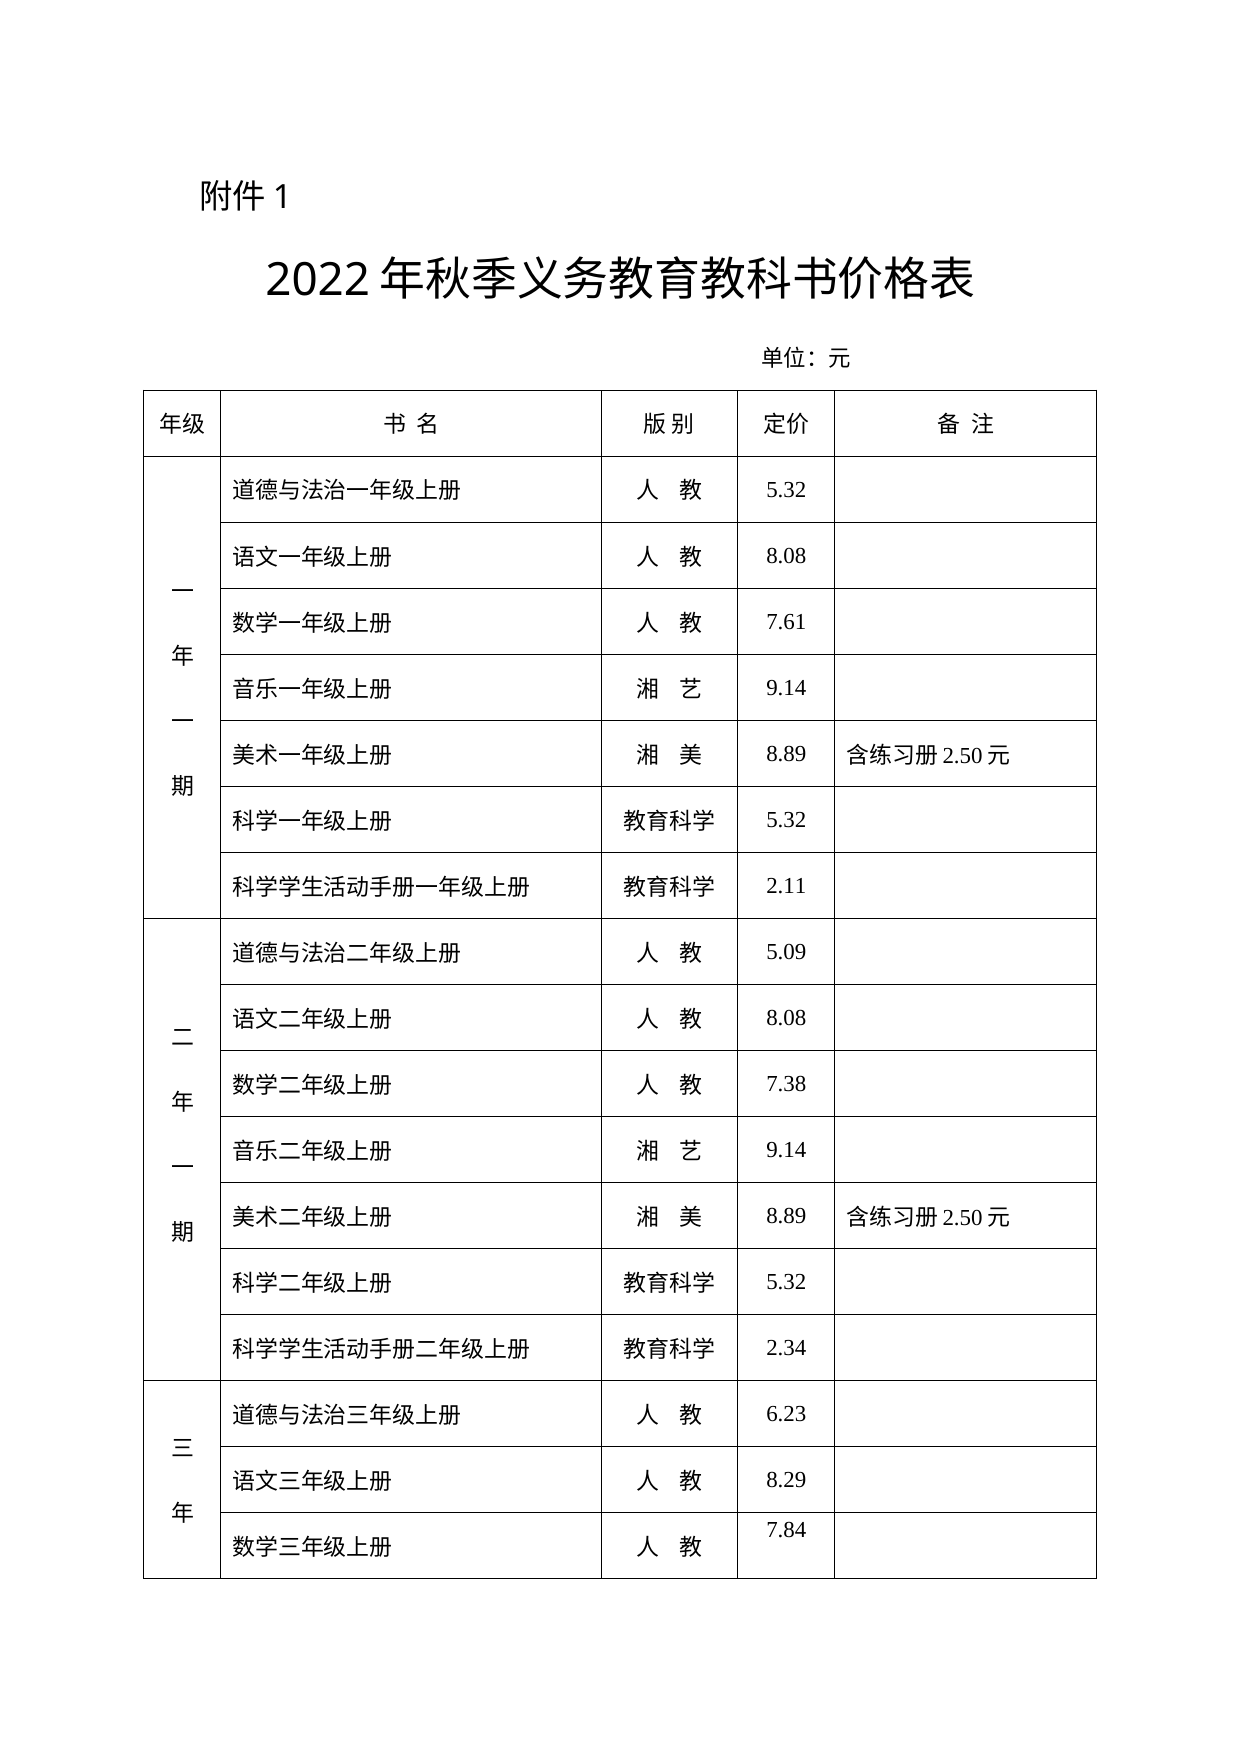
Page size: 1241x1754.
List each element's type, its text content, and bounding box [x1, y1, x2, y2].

table_cell 道德与法治三年级上册 [221, 1381, 601, 1446]
table_cell 数学一年级上册 [221, 589, 601, 654]
table_cell 5.32 [738, 1249, 834, 1314]
table_cell 8.89 [738, 721, 834, 786]
table_cell 8.08 [738, 985, 834, 1050]
table_cell [835, 1447, 1096, 1512]
table_cell [835, 457, 1096, 522]
table_cell 2.34 [738, 1315, 834, 1380]
table_cell 科学学生活动手册二年级上册 [221, 1315, 601, 1380]
table_cell 人 教 [602, 1381, 737, 1446]
table_cell 教育科学 [602, 853, 737, 918]
table_cell 8.89 [738, 1183, 834, 1248]
table_cell 6.23 [738, 1381, 834, 1446]
table_header 版 别 [602, 391, 737, 456]
table_cell 教育科学 [602, 1249, 737, 1314]
table_cell [835, 589, 1096, 654]
table_cell 人 教 [602, 1513, 737, 1578]
table_cell 含练习册2.50元 [835, 721, 1096, 786]
table_cell 二 年 一 期 [144, 919, 220, 1380]
table_cell 人 教 [602, 589, 737, 654]
table_cell [835, 1051, 1096, 1116]
table_cell 教育科学 [602, 1315, 737, 1380]
table_cell [835, 985, 1096, 1050]
table_cell 5.32 [738, 457, 834, 522]
table_cell 含练习册2.50元 [835, 1183, 1096, 1248]
table_cell 科学学生活动手册一年级上册 [221, 853, 601, 918]
table_cell 一 年 一 期 [144, 457, 220, 918]
table_cell [835, 523, 1096, 588]
table_cell [835, 1513, 1096, 1578]
table_cell 数学二年级上册 [221, 1051, 601, 1116]
table_cell 湘 艺 [602, 1117, 737, 1182]
table_cell 7.61 [738, 589, 834, 654]
table_cell [835, 1381, 1096, 1446]
table_cell 2.11 [738, 853, 834, 918]
table_header 定价 [738, 391, 834, 456]
table_cell 语文一年级上册 [221, 523, 601, 588]
table_cell 语文三年级上册 [221, 1447, 601, 1512]
table_cell 科学二年级上册 [221, 1249, 601, 1314]
table_cell [835, 1315, 1096, 1380]
table_cell 音乐一年级上册 [221, 655, 601, 720]
table_cell [835, 655, 1096, 720]
table_cell 9.14 [738, 655, 834, 720]
table_cell 5.09 [738, 919, 834, 984]
table_header 书 名 [221, 391, 601, 456]
table_cell 美术二年级上册 [221, 1183, 601, 1248]
table_cell 5.32 [738, 787, 834, 852]
table_cell [835, 919, 1096, 984]
table_cell [835, 1117, 1096, 1182]
text 2022年秋季义务教育教科书价格表 [187, 227, 1053, 324]
table_cell 音乐二年级上册 [221, 1117, 601, 1182]
table_cell 道德与法治二年级上册 [221, 919, 601, 984]
table_cell 湘 美 [602, 721, 737, 786]
table_cell 道德与法治一年级上册 [221, 457, 601, 522]
table_cell 人 教 [602, 1051, 737, 1116]
text 附件1 [187, 162, 1053, 227]
table_cell 美术一年级上册 [221, 721, 601, 786]
table_header 年级 [144, 391, 220, 456]
table_cell 7.38 [738, 1051, 834, 1116]
table_cell [835, 1249, 1096, 1314]
table_cell 人 教 [602, 457, 737, 522]
table_cell 人 教 [602, 985, 737, 1050]
table_cell 三 年 一 期 三 年 一 期 [144, 1381, 220, 1578]
text 单位：元 [187, 324, 1053, 389]
table_header 备 注 [835, 391, 1096, 456]
table_cell [835, 787, 1096, 852]
table_cell 7.84 [738, 1513, 834, 1578]
table_cell [835, 853, 1096, 918]
table_cell 科学一年级上册 [221, 787, 601, 852]
table_cell 8.29 [738, 1447, 834, 1512]
table_cell 湘 美 [602, 1183, 737, 1248]
table_cell 人 教 [602, 1447, 737, 1512]
table_cell 数学三年级上册 [221, 1513, 601, 1578]
table_cell 语文二年级上册 [221, 985, 601, 1050]
table_cell 9.14 [738, 1117, 834, 1182]
table_cell 8.08 [738, 523, 834, 588]
table_cell 教育科学 [602, 787, 737, 852]
table_cell 人 教 [602, 523, 737, 588]
table_cell 人 教 [602, 919, 737, 984]
table_cell 湘 艺 [602, 655, 737, 720]
